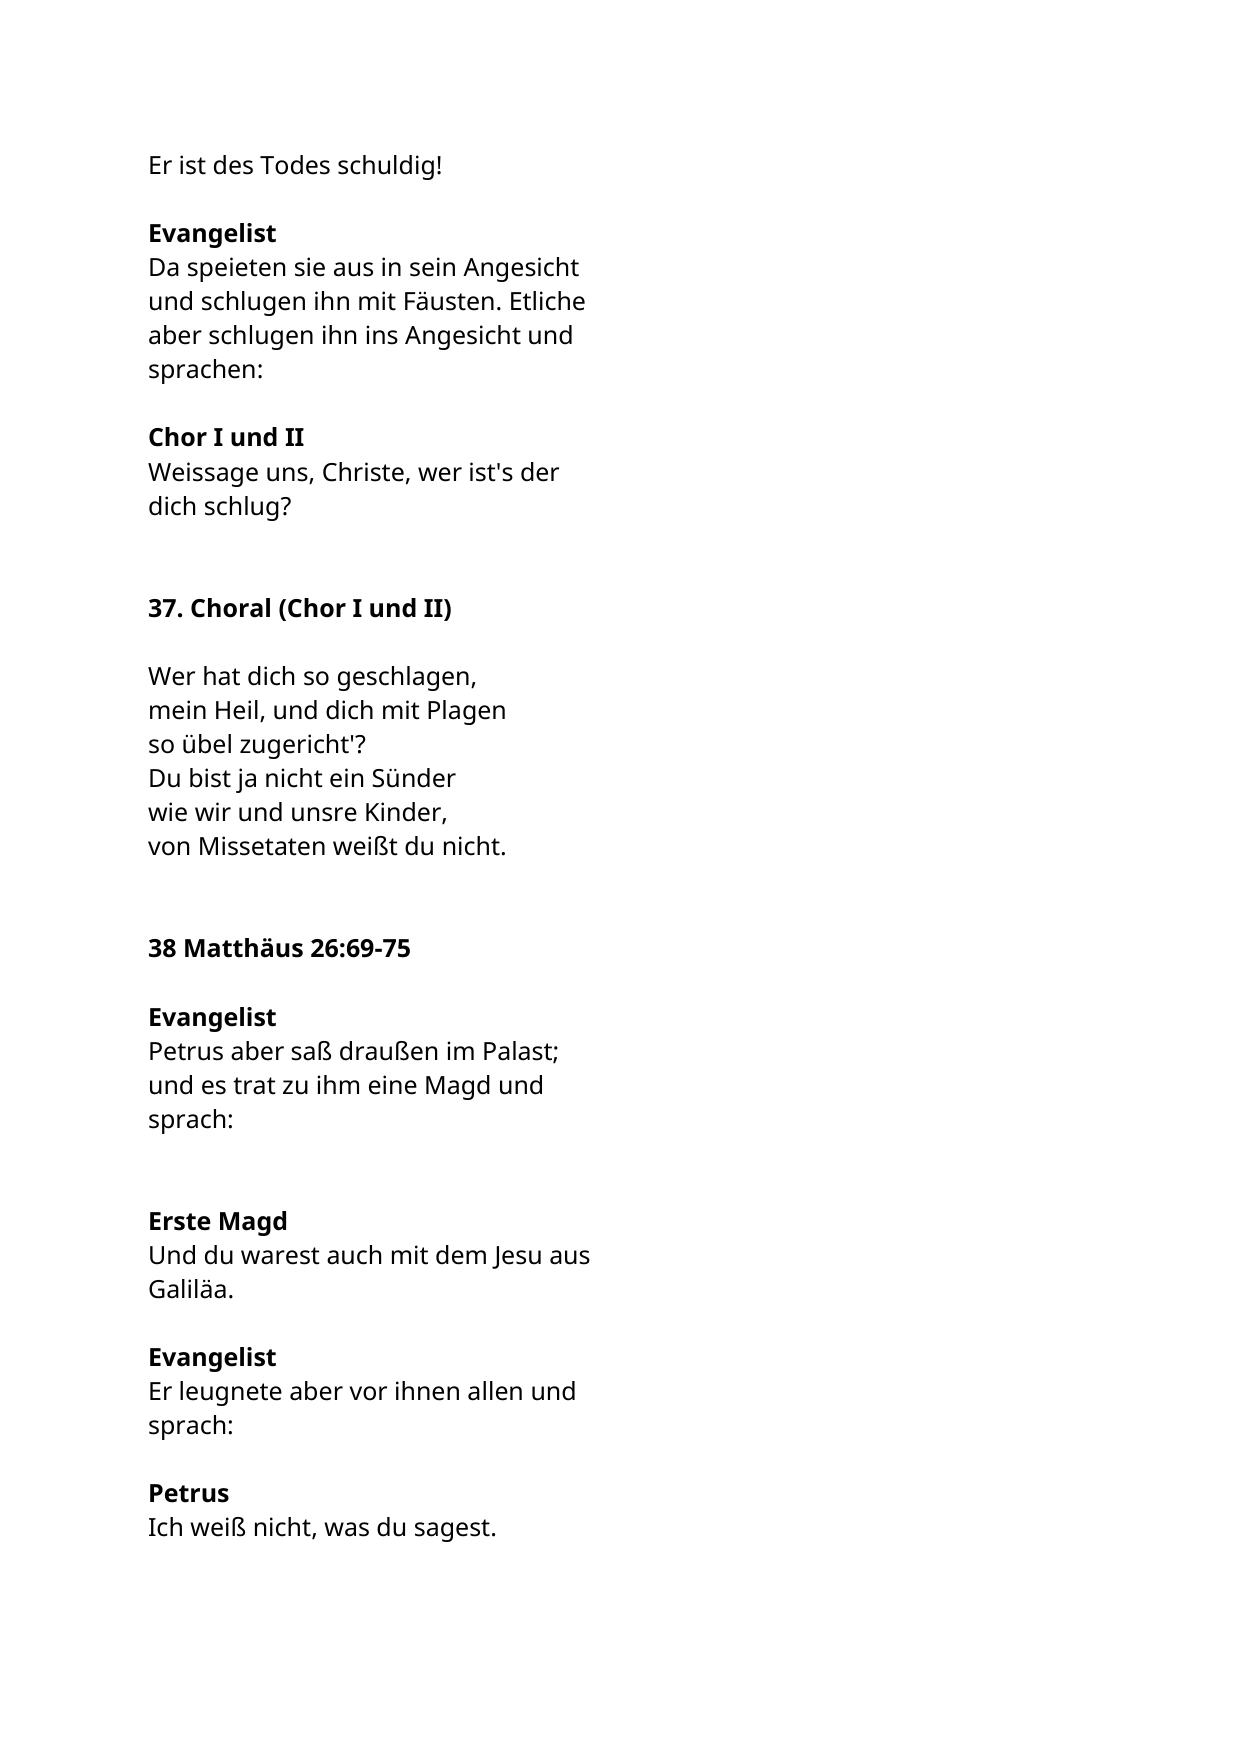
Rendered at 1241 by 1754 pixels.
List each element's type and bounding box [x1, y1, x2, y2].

table_header [148, 148, 605, 1578]
